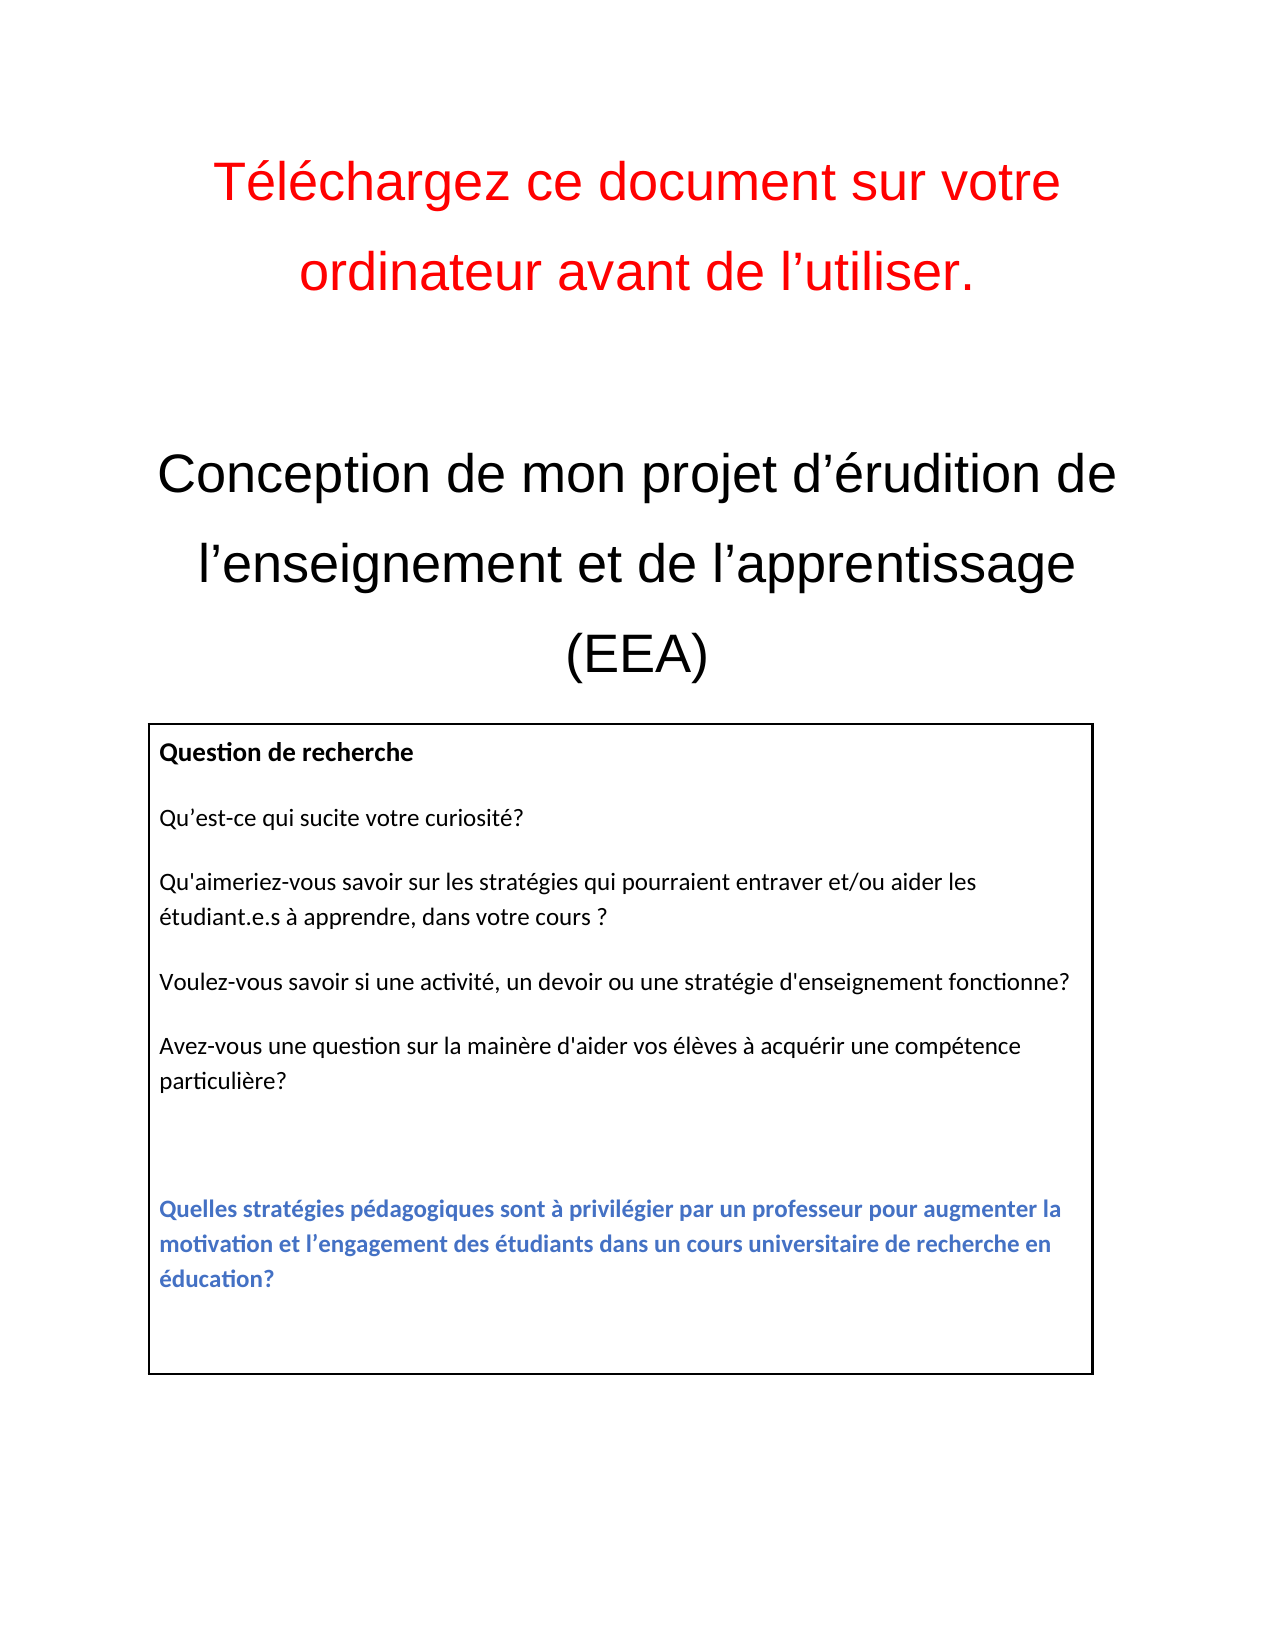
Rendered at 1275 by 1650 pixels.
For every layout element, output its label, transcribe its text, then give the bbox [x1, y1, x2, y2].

table_header Question de recherche Qu’est-ce qui sucite votre curiosité? Qu'aimeriez-vous savoir sur les stratégies qui pourraient entraver et/ou aider les étudiant.e.s à apprendre, dans votre cours ? Voulez-vous savoir si une activité, un devoir ou une stratégie d'enseignement fonctionne? Avez-vous une question sur la mainère d'aider vos élèves à acquérir une compétence particulière? Quelles stratégies pédagogiques sont à privilégier par un professeur pour augmenter la motivation et l’engagement des étudiants dans un cours universitaire de recherche en éducation? [150, 725, 1091, 1373]
text Téléchargez ce document sur votre ordinateur avant de l’utiliser. [148, 150, 1127, 302]
text Conception de mon projet d’érudition de l’enseignement et de l’apprentissage (EEA) [148, 441, 1127, 684]
